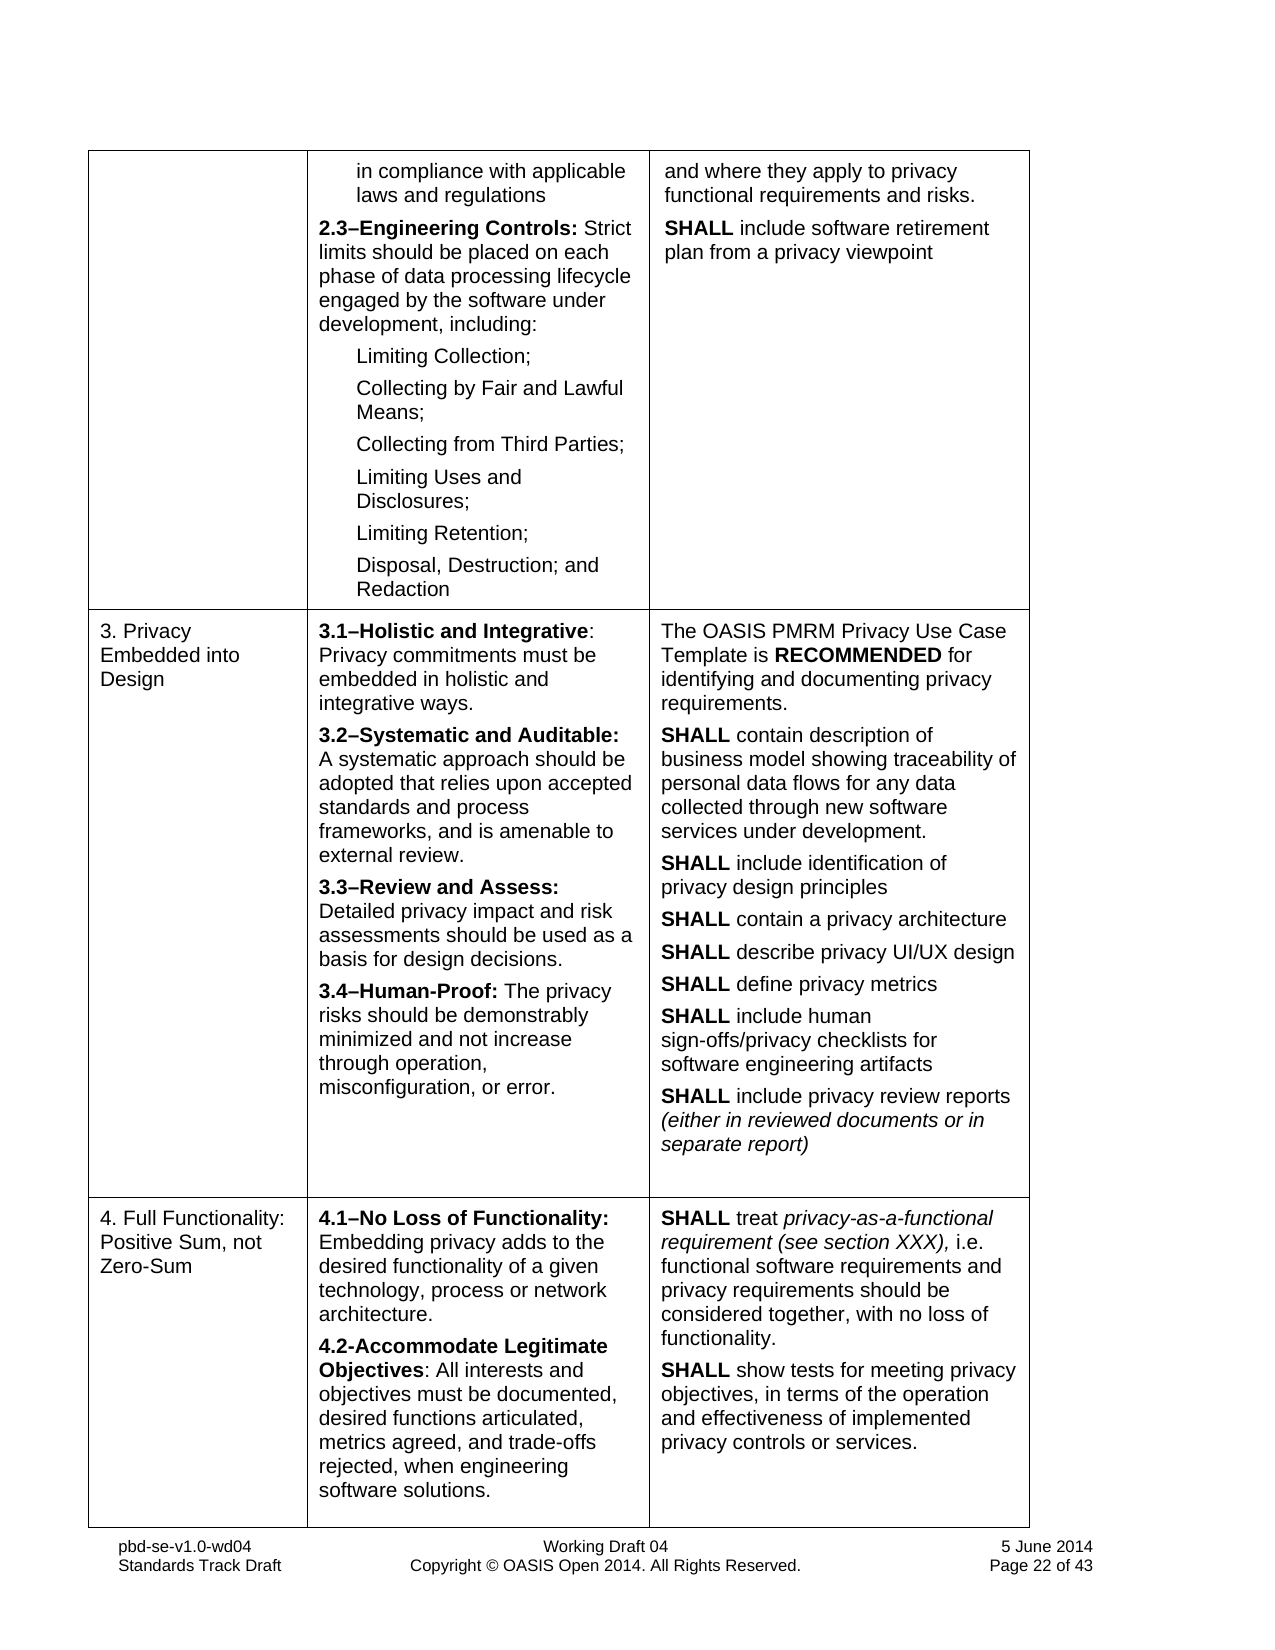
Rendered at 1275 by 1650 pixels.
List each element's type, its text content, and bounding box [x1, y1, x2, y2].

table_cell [89, 1198, 307, 1527]
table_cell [650, 151, 1029, 609]
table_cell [89, 151, 307, 609]
table_cell 3.1–Holistic and Integrative: Privacy commitments must be embedded in holistic and integrative ways. 3.2–Systematic and Auditable: A systematic approach should be adopted that relies upon accepted standards and process frameworks, and is amenable to external review. 3.3–Review and Assess: Detailed privacy impact and risk assessments should be used as a basis for design decisions. 3.4–Human-Proof: The privacy risks should be demonstrably minimized and not increase through operation, misconfiguration, or error. [308, 610, 649, 1197]
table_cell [650, 1198, 1029, 1527]
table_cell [308, 1198, 649, 1527]
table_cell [308, 151, 649, 609]
table_cell 3. Privacy Embedded into Design [89, 610, 307, 1197]
table_cell The OASIS PMRM Privacy Use Case Template is RECOMMENDED for identifying and documenting privacy requirements. SHALL contain description of business model showing traceability of personal data flows for any data collected through new software services under development. SHALL include identification of privacy design principles SHALL contain a privacy architecture SHALL describe privacy UI/UX design SHALL define privacy metrics SHALL include human sign-offs/privacy checklists for software engineering artifacts SHALL include privacy review reports (either in reviewed documents or in separate report) [650, 610, 1029, 1197]
